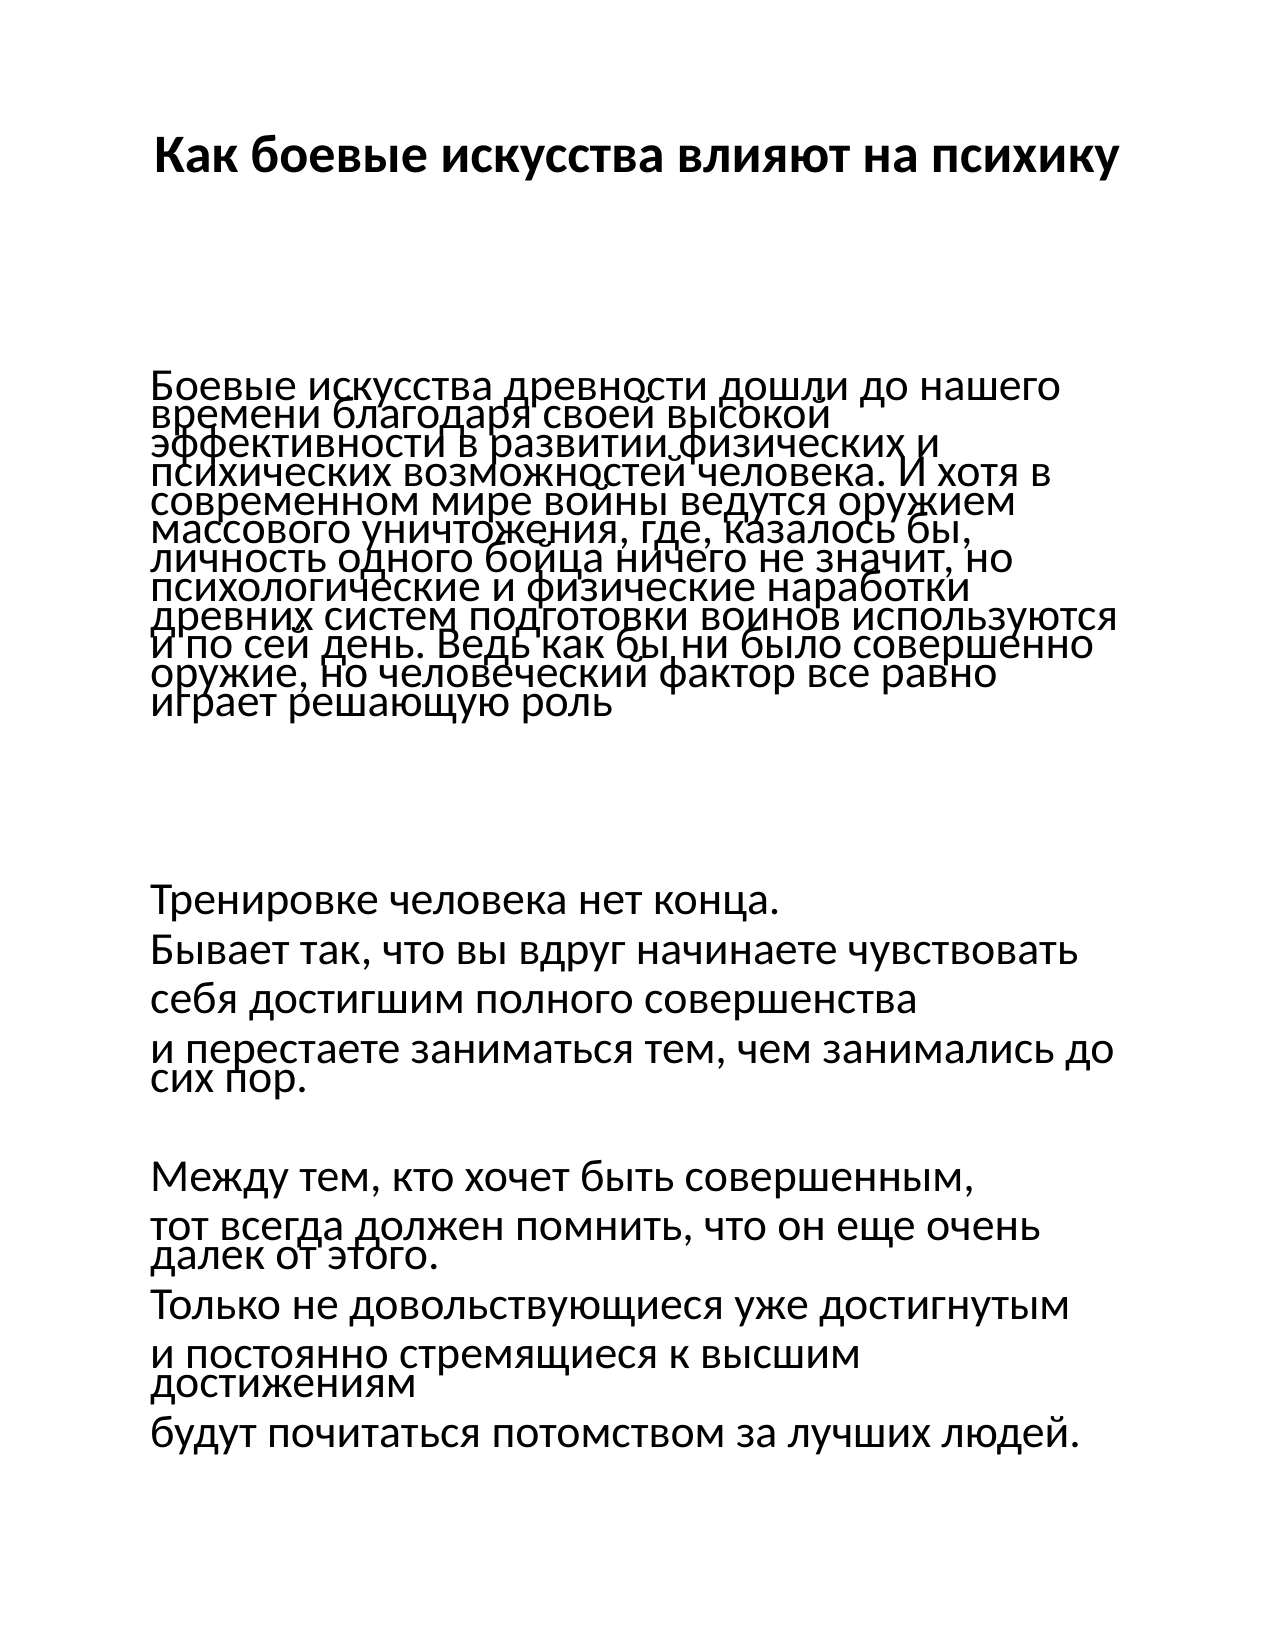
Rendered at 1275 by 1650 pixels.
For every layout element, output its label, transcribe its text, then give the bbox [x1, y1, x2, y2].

text будут почитаться потомством за лучших людей. [150, 1424, 1125, 1453]
text Бывает так, что вы вдруг начинаете чувствовать [150, 941, 1125, 970]
text себя достигшим полного совершенства [739, 991, 1125, 1019]
text и перестаете заниматься тем, чем занимались до сих пор. [150, 1040, 1125, 1098]
text Тренировке человека нет конца. [176, 892, 268, 920]
text и постоянно стремящиеся к высшим достижениям [150, 1346, 1125, 1403]
text тот всегда должен помнить, что он еще очень далек от этого. [150, 1218, 1125, 1275]
text Тренировке человека нет конца. [742, 892, 1125, 920]
text Между тем, кто хочет быть совершенным, [150, 1168, 1125, 1197]
text себя достигшим полного совершенства [150, 991, 256, 1019]
text себя достигшим полного совершенства [269, 991, 735, 1019]
text Как боевые искусства влияют на психику [150, 150, 1125, 207]
text Тренировке человека нет конца. [272, 892, 743, 920]
text Боевые искусства древности дошли до нашего времени благодаря своей высокой эффективности в развитии физических и психических возможностей человека. И хотя в современном мире войны ведутся оружием массового уничтожения, где, казалось бы, личность одного бойца ничего не значит, но психологические и физические наработки древних систем подготовки воинов используются и по сей день. Ведь как бы ни было совершенно оружие, но человеческий фактор все равно играет решающую роль [150, 377, 1125, 722]
text Только не довольствующиеся уже достигнутым [150, 1296, 1125, 1325]
